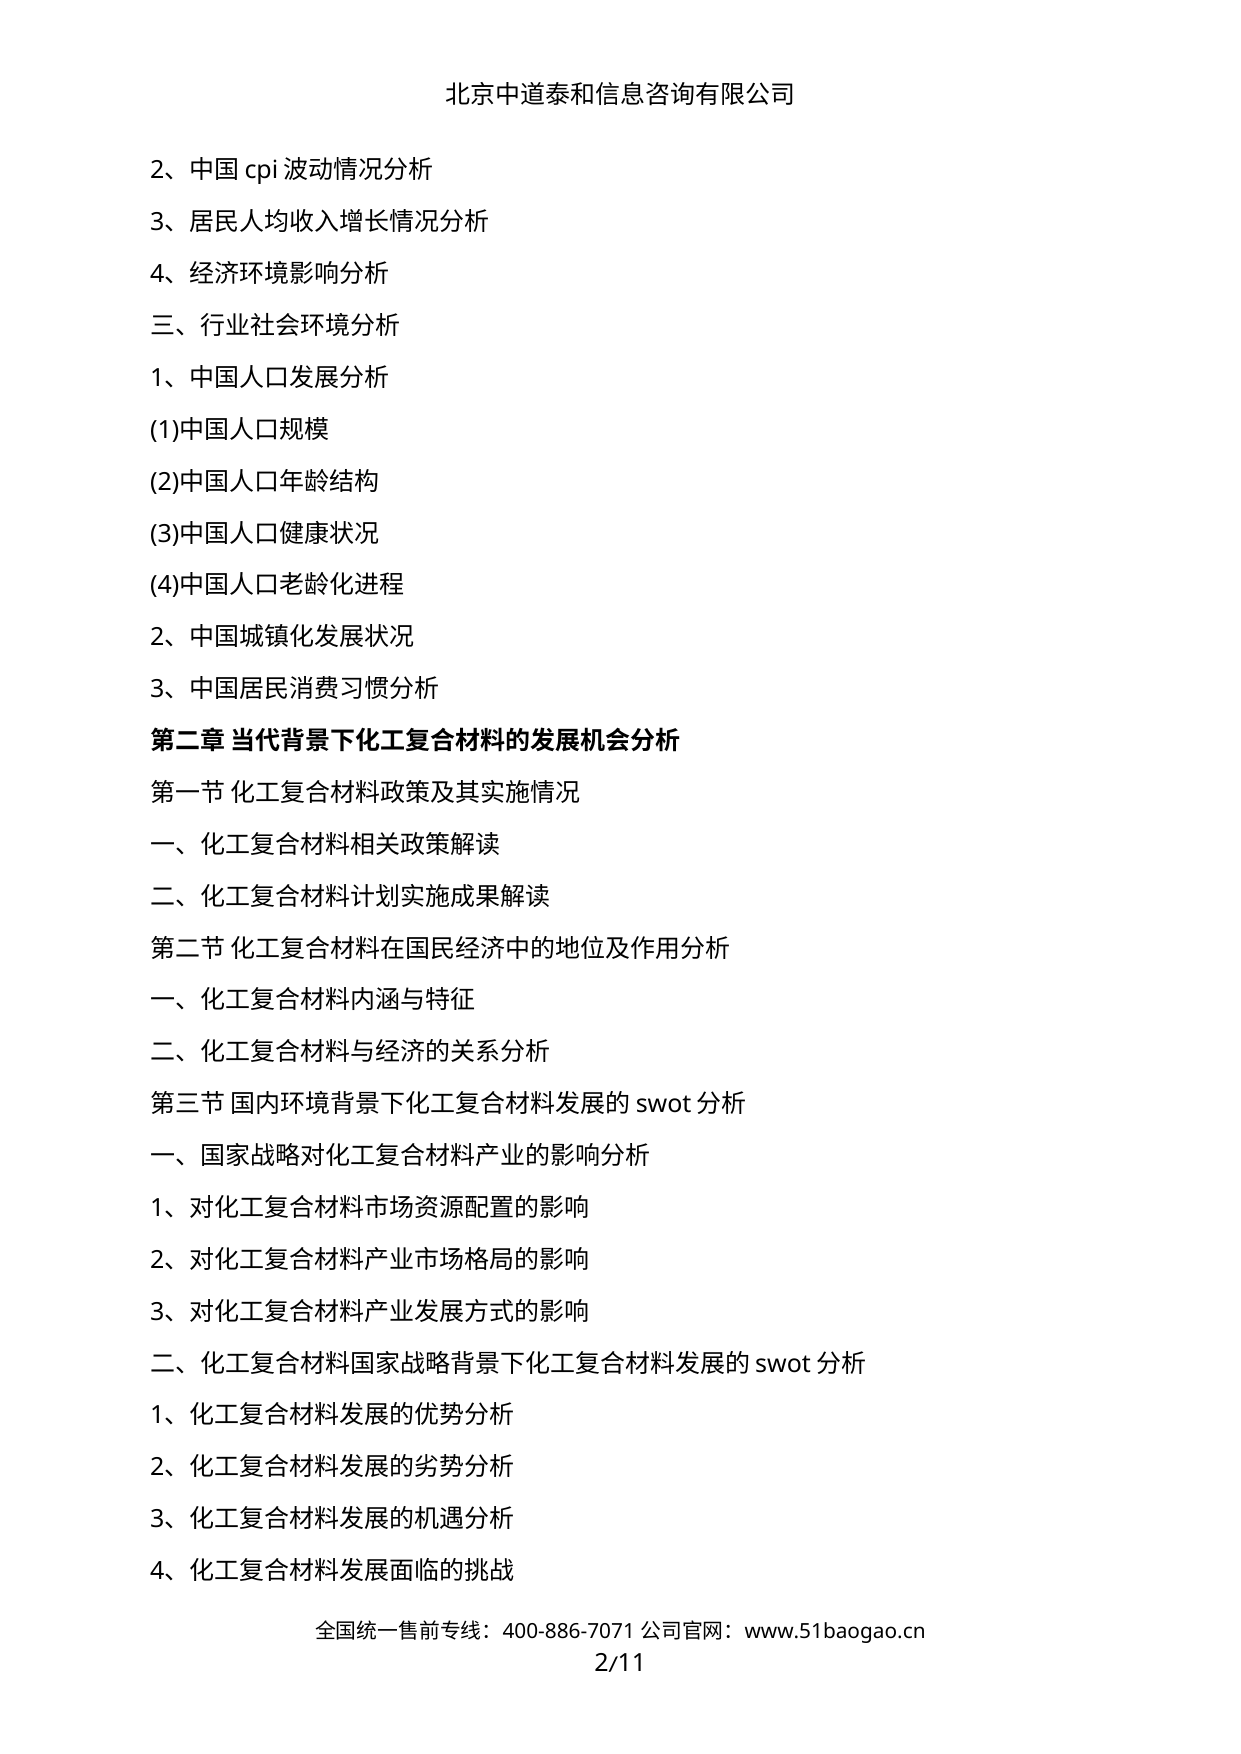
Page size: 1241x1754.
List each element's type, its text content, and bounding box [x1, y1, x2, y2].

text 三、行业社会环境分析 [150, 306, 1090, 342]
text 4、化工复合材料发展面临的挑战 [150, 1551, 1090, 1587]
text 1、中国人口发展分析 [150, 357, 1090, 394]
text 2、中国cpi波动情况分析 [150, 150, 1090, 186]
text 二、化工复合材料计划实施成果解读 [150, 876, 1090, 912]
text 第一节 化工复合材料政策及其实施情况 [150, 772, 1090, 809]
text 第二节 化工复合材料在国民经济中的地位及作用分析 [150, 928, 1090, 964]
text 第二章 当代背景下化工复合材料的发展机会分析 [150, 721, 1090, 757]
text 一、化工复合材料内涵与特征 [150, 980, 1090, 1016]
text 2、中国城镇化发展状况 [150, 617, 1090, 653]
text (2)中国人口年龄结构 [150, 461, 1090, 497]
text 3、中国居民消费习惯分析 [150, 669, 1090, 705]
text (3)中国人口健康状况 [150, 513, 1090, 549]
text 2、对化工复合材料产业市场格局的影响 [150, 1239, 1090, 1276]
text 二、化工复合材料与经济的关系分析 [150, 1032, 1090, 1068]
text 4、经济环境影响分析 [150, 254, 1090, 290]
text 二、化工复合材料国家战略背景下化工复合材料发展的swot分析 [150, 1343, 1090, 1379]
text 2、化工复合材料发展的劣势分析 [150, 1447, 1090, 1483]
text 一、国家战略对化工复合材料产业的影响分析 [150, 1136, 1090, 1172]
text (1)中国人口规模 [150, 409, 1090, 446]
text 一、化工复合材料相关政策解读 [150, 824, 1090, 861]
text 3、居民人均收入增长情况分析 [150, 202, 1090, 238]
text (4)中国人口老龄化进程 [150, 565, 1090, 601]
text 第三节 国内环境背景下化工复合材料发展的swot分析 [150, 1084, 1090, 1120]
text 1、化工复合材料发展的优势分析 [150, 1395, 1090, 1431]
text 3、对化工复合材料产业发展方式的影响 [150, 1291, 1090, 1327]
text 3、化工复合材料发展的机遇分析 [150, 1499, 1090, 1535]
text 1、对化工复合材料市场资源配置的影响 [150, 1187, 1090, 1224]
